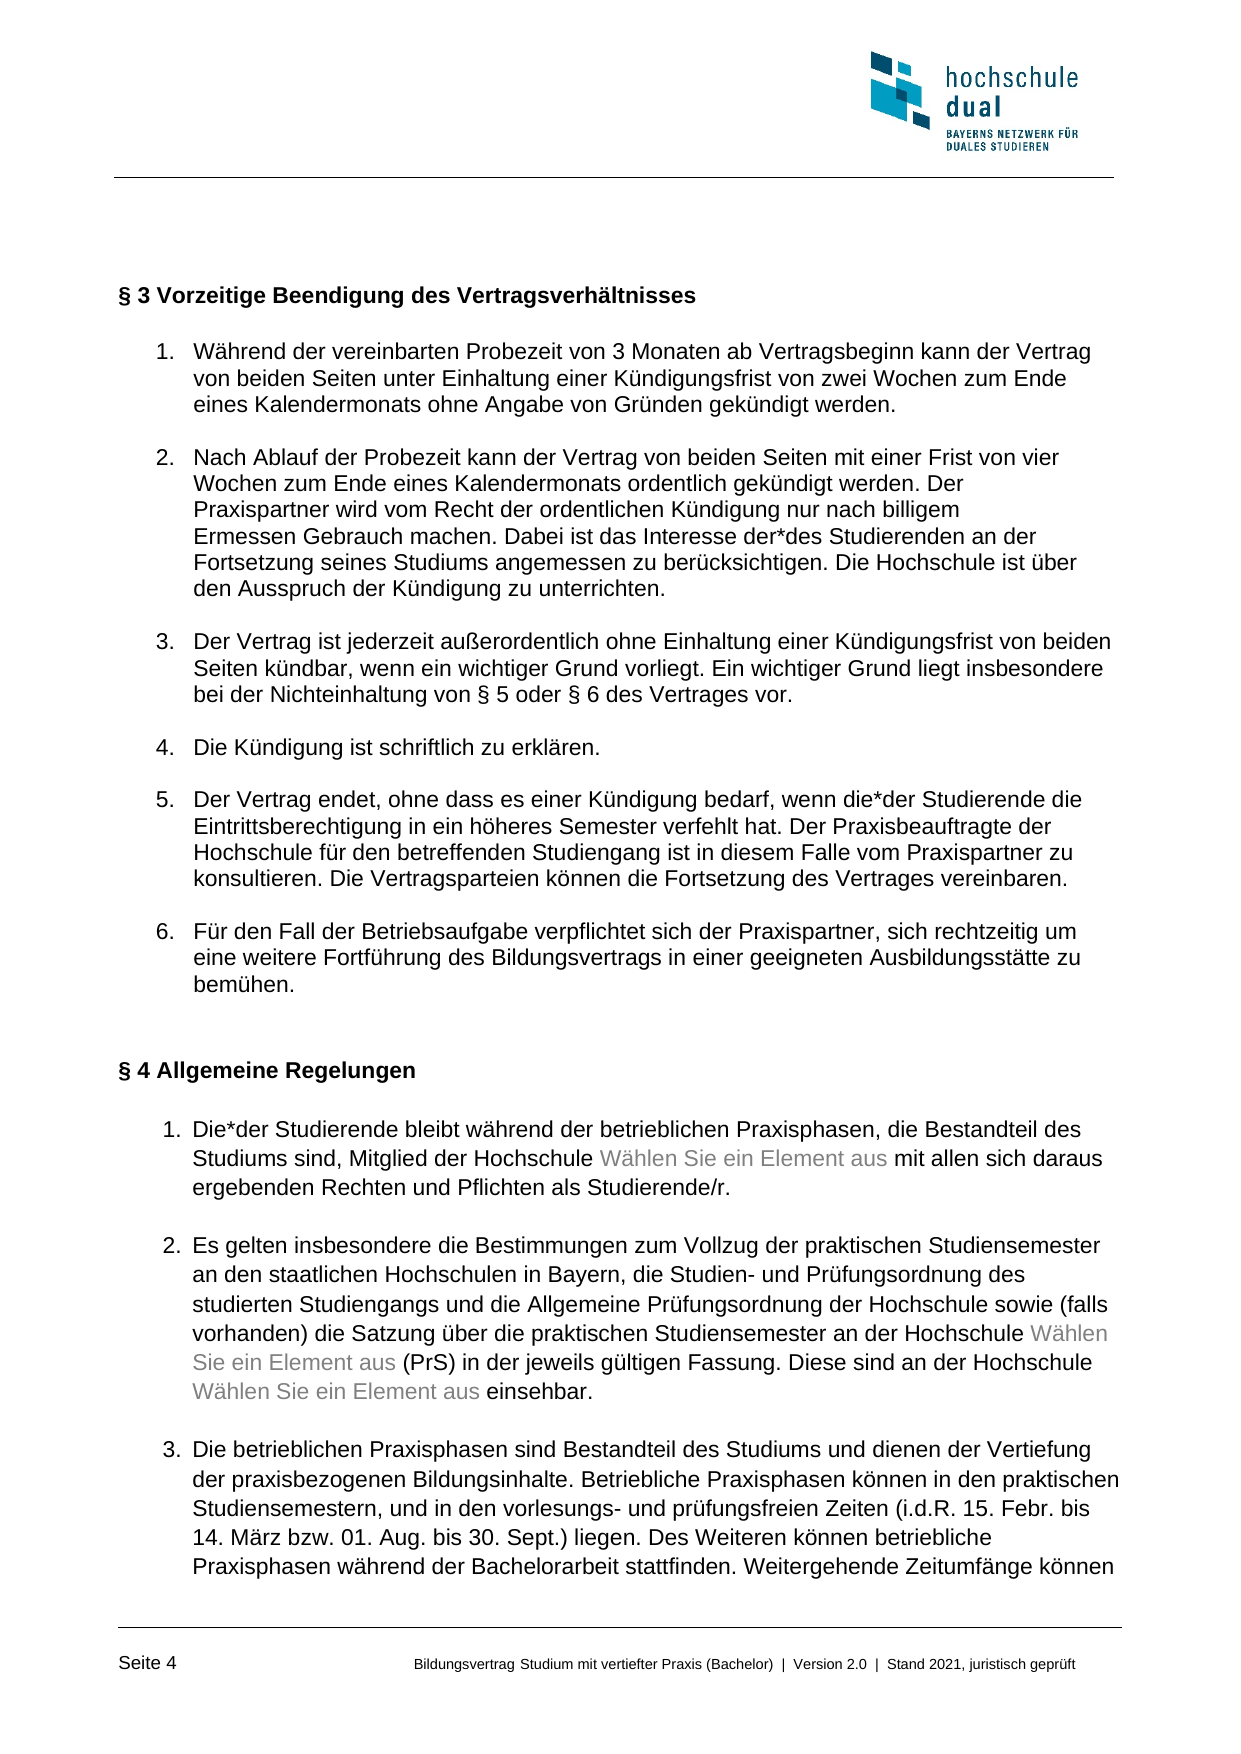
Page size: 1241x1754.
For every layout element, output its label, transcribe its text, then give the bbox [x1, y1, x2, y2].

list Während der vereinbarten Probezeit von 3 Monaten ab Vertragsbeginn kann der Vertrag von beiden Seiten unter Einhaltung einer Kündigungsfrist von zwei Wochen zum Ende eines Kalendermonats ohne Angabe von Gründen gekündigt werden. [156, 338, 1122, 417]
text Ermessen Gebrauch machen. Dabei ist das Interesse der*des Studierenden an der [193, 523, 1122, 549]
text § 3 Vorzeitige Beendigung des Vertragsverhältnisses [118, 280, 1122, 309]
text Fortsetzung seines Studiums angemessen zu berücksichtigen. Die Hochschule ist über [193, 549, 1122, 575]
list Der Vertrag ist jederzeit außerordentlich ohne Einhaltung einer Kündigungsfrist von beiden Seiten kündbar, wenn ein wichtiger Grund vorliegt. Ein wichtiger Grund liegt insbesondere bei der Nichteinhaltung von § 5 oder § 6 des Vertrages vor. [156, 628, 1122, 707]
list Nach Ablauf der Probezeit kann der Vertrag von beiden Seiten mit einer Frist von vier [156, 444, 1122, 470]
text § 4 Allgemeine Regelungen [118, 1055, 1122, 1084]
text Praxispartner wird vom Recht der ordentlichen Kündigung nur nach billigem [193, 496, 1122, 523]
list Für den Fall der Betriebsaufgabe verpflichtet sich der Praxispartner, sich rechtzeitig um eine weitere Fortführung des Bildungsvertrags in einer geeigneten Ausbildungsstätte zu bemühen. [156, 918, 1122, 997]
list Die*der Studierende bleibt während der betrieblichen Praxisphasen, die Bestandteil des Studiums sind, Mitglied der Hochschule mit allen sich daraus ergebenden Rechten und Pflichten als Studierende/r. [162, 1114, 1122, 1201]
text Wochen zum Ende eines Kalendermonats ordentlich gekündigt werden. Der [193, 470, 1122, 496]
text Es gelten insbesondere die Bestimmungen zum Vollzug der praktischen Studiensemester an den staatlichen Hochschulen in Bayern, die Studien- und Prüfungsordnung des studierten Studiengangs und die Allgemeine Prüfungsordnung der Hochschule sowie (falls vorhanden) die Satzung über die praktischen Studiensemester an der Hochschule (PrS) in der jeweils gültigen Fassung. Diese sind an der Hochschule einsehbar. [162, 1230, 1122, 1405]
picture [858, 39, 1087, 161]
list Der Vertrag endet, ohne dass es einer Kündigung bedarf, wenn die*der Studierende die Eintrittsberechtigung in ein höheres Semester verfehlt hat. Der Praxisbeauftragte der Hochschule für den betreffenden Studiengang ist in diesem Falle vom Praxispartner zu konsultieren. Die Vertragsparteien können die Fortsetzung des Vertrages vereinbaren. [156, 786, 1122, 892]
text den Ausspruch der Kündigung zu unterrichten. [193, 575, 1122, 602]
list Die Kündigung ist schriftlich zu erklären. [156, 733, 1122, 760]
